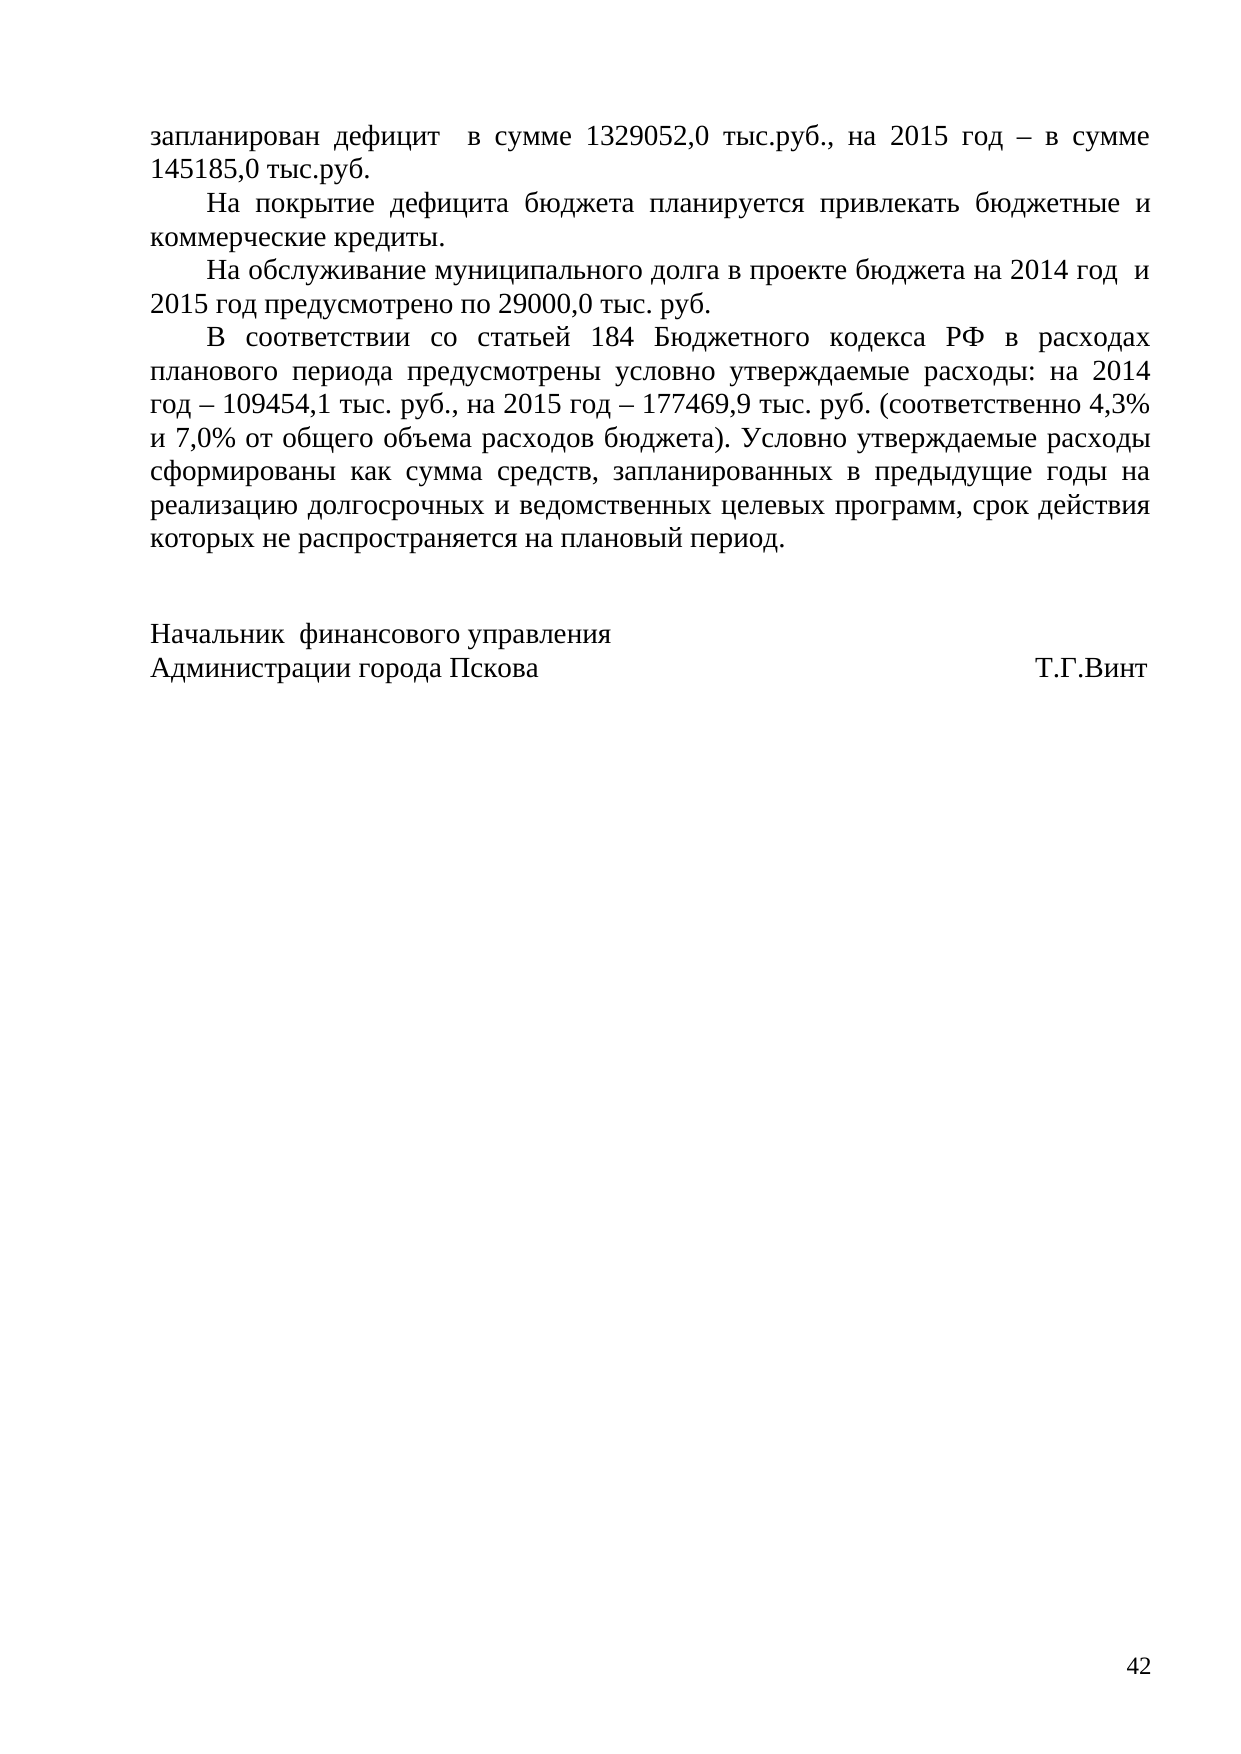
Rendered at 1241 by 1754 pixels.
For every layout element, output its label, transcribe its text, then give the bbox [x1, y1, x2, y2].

text Администрации города Пскова Т.Г.Винт [150, 650, 1152, 717]
text На обслуживание муниципального долга в проекте бюджета на 2014 год и 2015 год предусмотрено по 29000,0 тыс. руб. [150, 252, 1152, 319]
text Начальник финансового управления [150, 616, 1152, 650]
text В соответствии со статьей 184 Бюджетного кодекса РФ в расходах планового периода предусмотрены условно утверждаемые расходы: на 2014 год – 109454,1 тыс. руб., на 2015 год – 177469,9 тыс. руб. (соответственно 4,3% и 7,0% от общего объема расходов бюджета). Условно утверждаемые расходы сформированы как сумма средств, запланированных в предыдущие годы на реализацию долгосрочных и ведомственных целевых программ, срок действия которых не распространяется на плановый период. [150, 319, 1152, 554]
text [150, 118, 1152, 185]
text На покрытие дефицита бюджета планируется привлекать бюджетные и коммерческие кредиты. [150, 185, 1152, 252]
